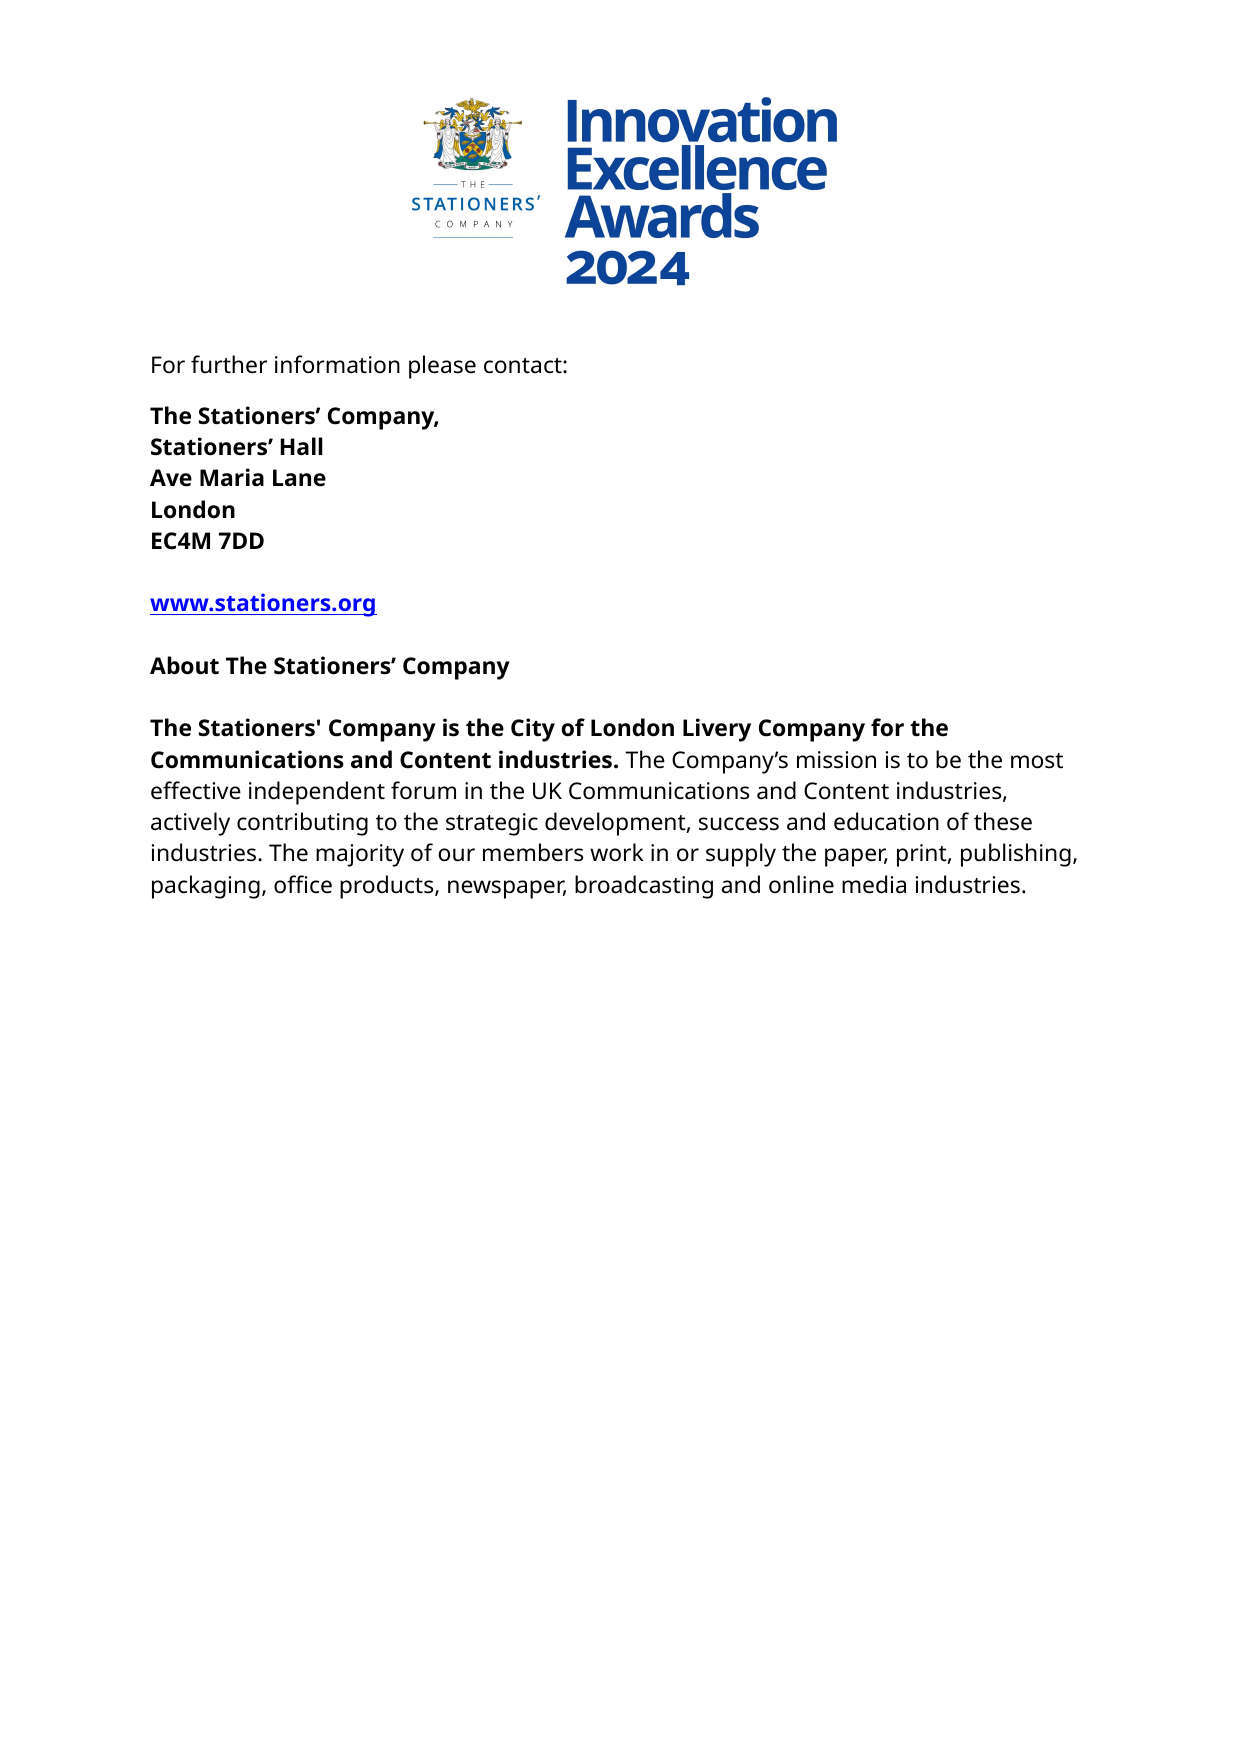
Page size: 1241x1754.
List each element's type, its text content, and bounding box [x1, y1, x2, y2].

text www.stationers.org [135, 587, 1090, 619]
text For further information please contact: [150, 349, 1139, 381]
picture [380, 77, 860, 319]
text The Stationers' Company is the City of London Livery Company for the Communications and Content industries. The Company’s mission is to be the most effective independent forum in the UK Communications and Content industries, actively contributing to the strategic development, success and education of these industries. The majority of our members work in or supply the paper, print, publishing, packaging, office products, newspaper, broadcasting and online media industries. [150, 712, 1090, 900]
text London [135, 494, 1090, 525]
text Stationers’ Hall [135, 431, 1139, 462]
text EC4M 7DD [135, 525, 1090, 556]
text Ave Maria Lane [135, 462, 1090, 494]
text About The Stationers’ Company [135, 650, 1090, 681]
text The Stationers’ Company, [135, 400, 1139, 431]
